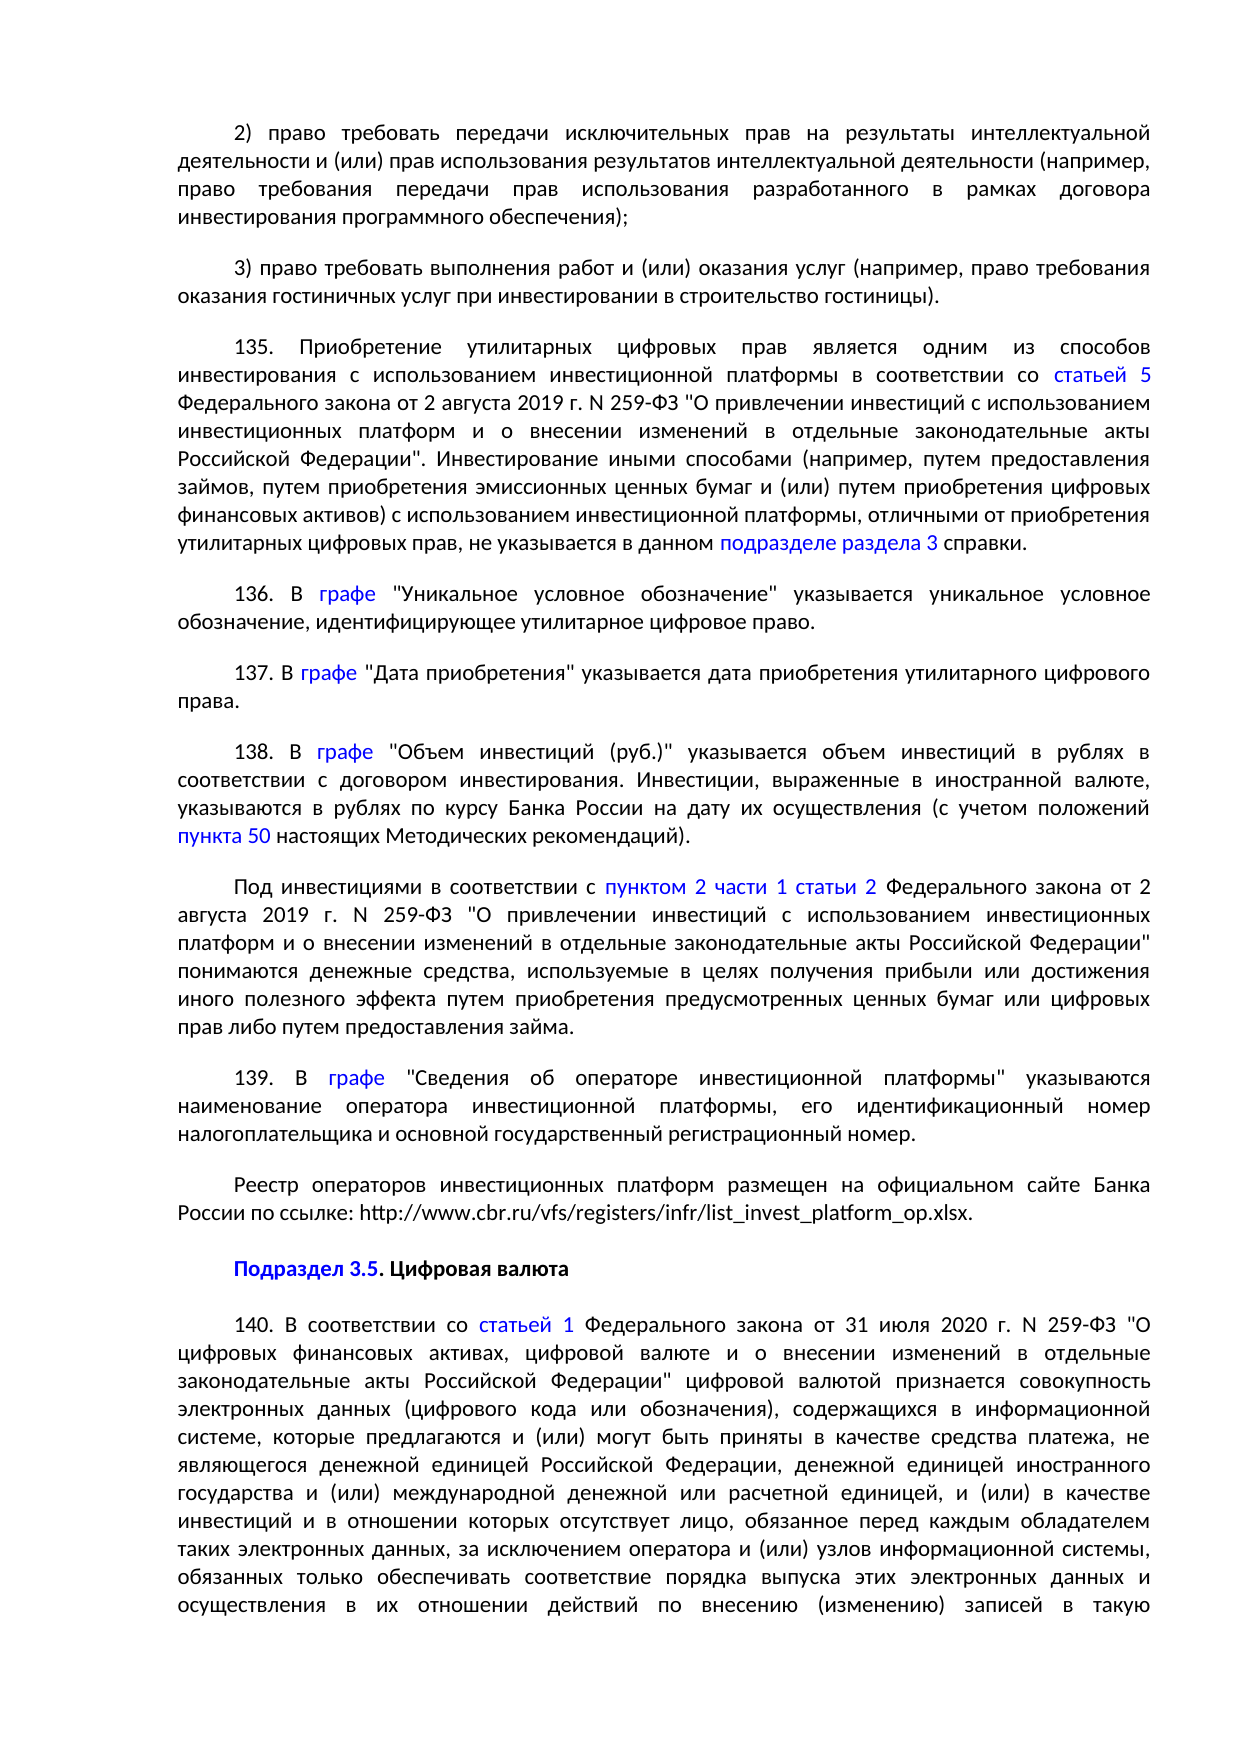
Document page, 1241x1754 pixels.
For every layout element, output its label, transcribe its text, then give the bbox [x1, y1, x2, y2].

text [177, 1310, 1152, 1618]
text 138. В графе "Объем инвестиций (руб.)" указывается объем инвестиций в рублях в соответствии с договором инвестирования. Инвестиции, выраженные в иностранной валюте, указываются в рублях по курсу Банка России на дату их осуществления (с учетом положений пункта 50 настоящих Методических рекомендаций). [177, 737, 1152, 849]
title Подраздел 3.5. Цифровая валюта [177, 1254, 1152, 1282]
text 3) право требовать выполнения работ и (или) оказания услуг (например, право требования оказания гостиничных услуг при инвестировании в строительство гостиницы). [177, 253, 1152, 309]
text Реестр операторов инвестиционных платформ размещен на официальном сайте Банка России по ссылке: http://www.cbr.ru/vfs/registers/infr/list_invest_platform_op.xlsx. [177, 1170, 1152, 1226]
text 2) право требовать передачи исключительных прав на результаты интеллектуальной деятельности и (или) прав использования результатов интеллектуальной деятельности (например, право требования передачи прав использования разработанного в рамках договора инвестирования программного обеспечения); [177, 118, 1152, 230]
text 136. В графе "Уникальное условное обозначение" указывается уникальное условное обозначение, идентифицирующее утилитарное цифровое право. [177, 579, 1152, 635]
text 137. В графе "Дата приобретения" указывается дата приобретения утилитарного цифрового права. [177, 658, 1152, 714]
text Под инвестициями в соответствии с пунктом 2 части 1 статьи 2 Федерального закона от 2 августа 2019 г. N 259-ФЗ "О привлечении инвестиций с использованием инвестиционных платформ и о внесении изменений в отдельные законодательные акты Российской Федерации" понимаются денежные средства, используемые в целях получения прибыли или достижения иного полезного эффекта путем приобретения предусмотренных ценных бумаг или цифровых прав либо путем предоставления займа. [177, 872, 1152, 1040]
text 139. В графе "Сведения об операторе инвестиционной платформы" указываются наименование оператора инвестиционной платформы, его идентификационный номер налогоплательщика и основной государственный регистрационный номер. [177, 1063, 1152, 1147]
text 135. Приобретение утилитарных цифровых прав является одним из способов инвестирования с использованием инвестиционной платформы в соответствии со статьей 5 Федерального закона от 2 августа 2019 г. N 259-ФЗ "О привлечении инвестиций с использованием инвестиционных платформ и о внесении изменений в отдельные законодательные акты Российской Федерации". Инвестирование иными способами (например, путем предоставления займов, путем приобретения эмиссионных ценных бумаг и (или) путем приобретения цифровых финансовых активов) с использованием инвестиционной платформы, отличными от приобретения утилитарных цифровых прав, не указывается в данном подразделе раздела 3 справки. [177, 332, 1152, 556]
